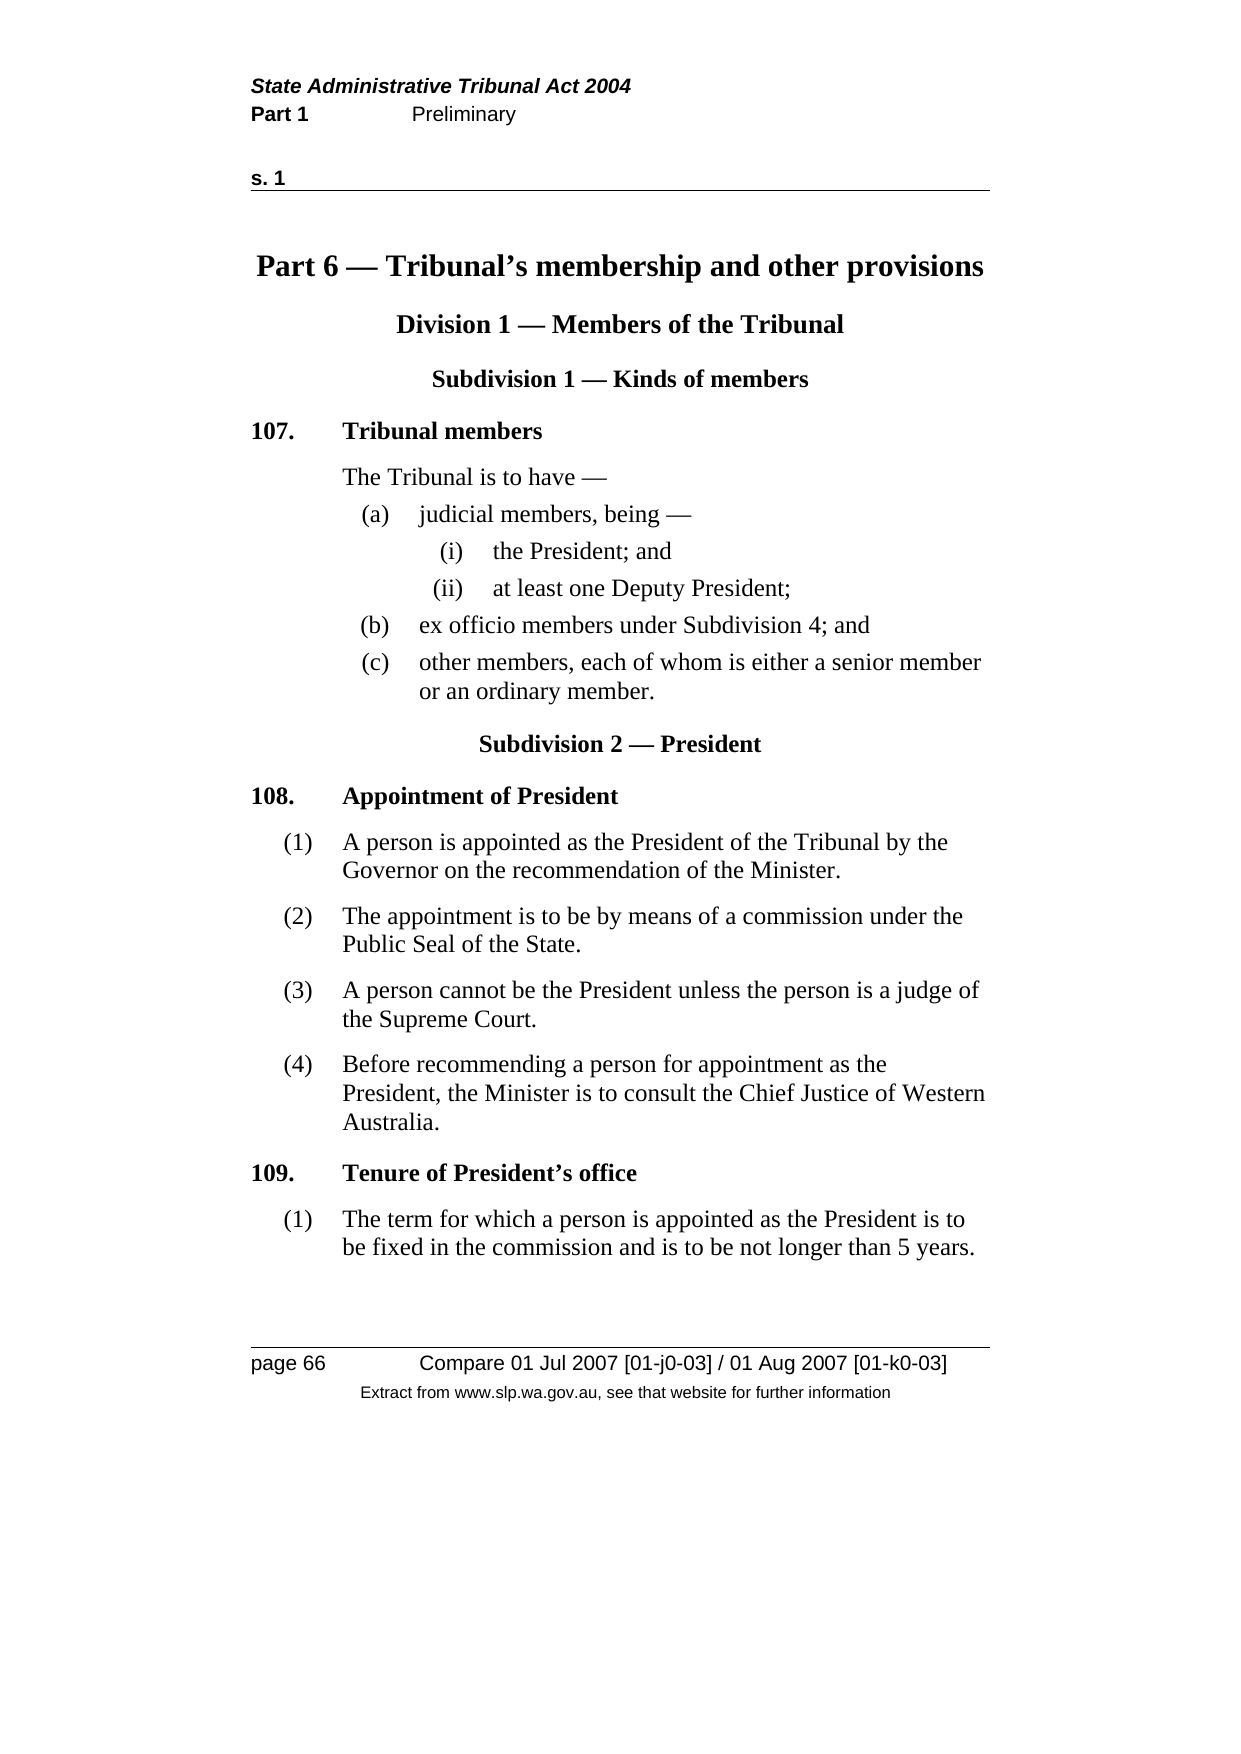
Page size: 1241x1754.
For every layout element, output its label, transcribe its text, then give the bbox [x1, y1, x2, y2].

text (c) other members, each of whom is either a senior member or an ordinary member. [251, 647, 990, 704]
text (1) The term for which a person is appointed as the President is to be fixed in the commission and is to be not longer than 5 years. [251, 1204, 990, 1261]
subtitle 108. Appointment of President [251, 781, 990, 810]
text (1) A person is appointed as the President of the Tribunal by the Governor on the recommendation of the Minister. [251, 827, 990, 884]
subtitle 107. Tribunal members [251, 416, 990, 445]
subtitle Subdivision 2 — President [251, 729, 990, 758]
subtitle 109. Tenure of President’s office [251, 1158, 990, 1187]
text (a) judicial members, being — [251, 499, 990, 527]
subtitle Part 6 — Tribunal’s membership and other provisions [251, 247, 990, 283]
text (i) the President; and [251, 536, 990, 564]
text (2) The appointment is to be by means of a commission under the Public Seal of the State. [251, 901, 990, 958]
text (ii) at least one Deputy President; [251, 573, 990, 602]
text (3) A person cannot be the President unless the person is a judge of the Supreme Court. [251, 975, 990, 1032]
text The Tribunal is to have — [251, 462, 990, 490]
subtitle Division 1 — Members of the Tribunal [251, 308, 990, 339]
text (b) ex officio members under Subdivision 4; and [251, 610, 990, 639]
text (4) Before recommending a person for appointment as the President, the Minister is to consult the Chief Justice of Western Australia. [251, 1049, 990, 1135]
subtitle Subdivision 1 — Kinds of members [251, 364, 990, 393]
